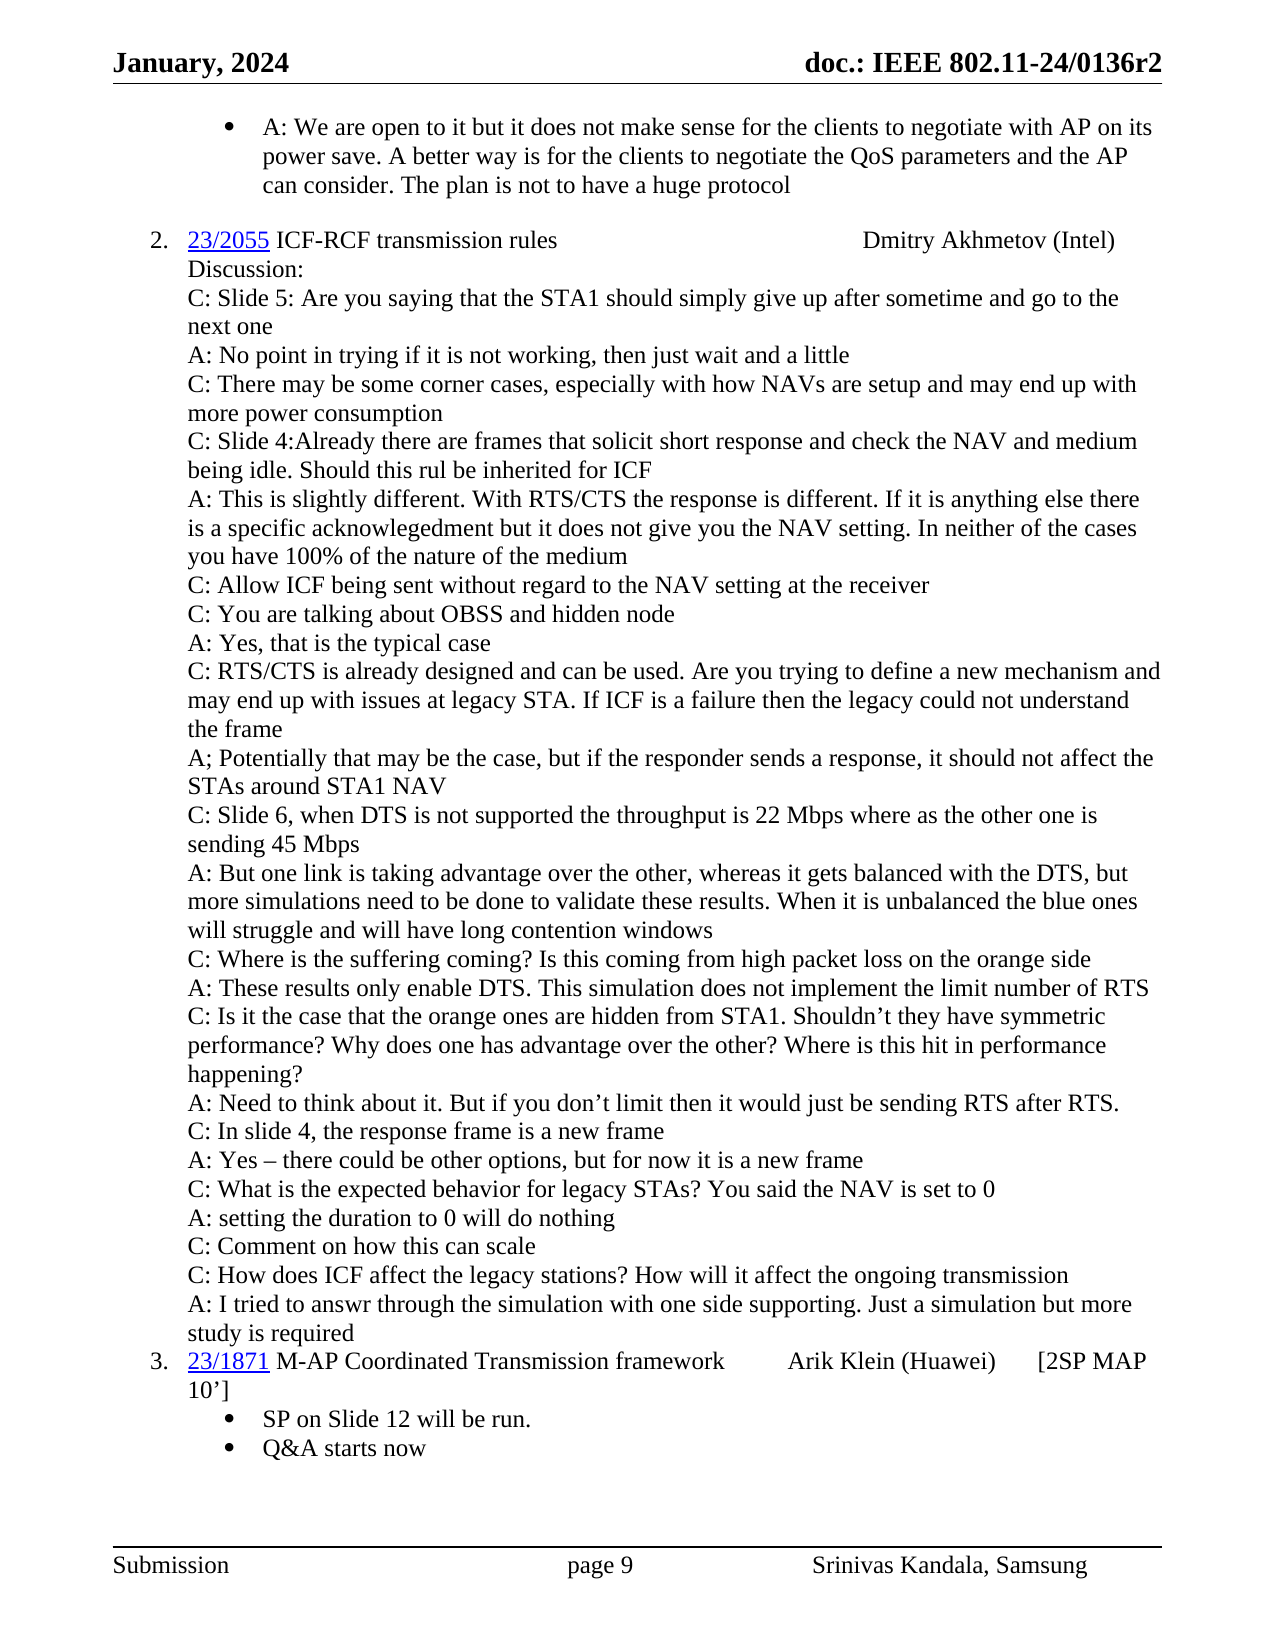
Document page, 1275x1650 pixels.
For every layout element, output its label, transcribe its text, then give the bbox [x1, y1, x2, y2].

text A: setting the duration to 0 will do nothing [187, 1203, 1162, 1231]
text C: Allow ICF being sent without regard to the NAV setting at the receiver [187, 570, 1162, 599]
text A: Yes – there could be other options, but for now it is a new frame [187, 1145, 1162, 1174]
text A: I tried to answr through the simulation with one side supporting. Just a simulation but more study is required [187, 1289, 1162, 1346]
text A: No point in trying if it is not working, then just wait and a little [187, 340, 1162, 369]
text C: RTS/CTS is already designed and can be used. Are you trying to define a new mechanism and may end up with issues at legacy STA. If ICF is a failure then the legacy could not understand the frame [187, 656, 1162, 743]
text C: You are talking about OBSS and hidden node [187, 599, 1162, 628]
list Q&A starts now [225, 1433, 1162, 1461]
list 23/1871 M-AP Coordinated Transmission framework Arik Klein (Huawei) [2SP MAP 10’] [150, 1346, 1162, 1404]
text A; Potentially that may be the case, but if the responder sends a response, it should not affect the STAs around STA1 NAV [187, 743, 1162, 800]
list SP on Slide 12 will be run. [225, 1404, 1162, 1433]
text C: In slide 4, the response frame is a new frame [187, 1116, 1162, 1145]
text A: But one link is taking advantage over the other, whereas it gets balanced with the DTS, but more simulations need to be done to validate these results. When it is unbalanced the blue ones will struggle and will have long contention windows [187, 858, 1162, 944]
text C: There may be some corner cases, especially with how NAVs are setup and may end up with more power consumption [187, 369, 1162, 426]
text Discussion: [187, 254, 1162, 283]
list A: We are open to it but it does not make sense for the clients to negotiate with AP on its power save. A better way is for the clients to negotiate the QoS parameters and the AP can consider. The plan is not to have a huge protocol [225, 112, 1162, 199]
text C: Comment on how this can scale [187, 1231, 1162, 1260]
text C: How does ICF affect the legacy stations? How will it affect the ongoing transmission [187, 1260, 1162, 1289]
list 23/2055 ICF-RCF transmission rules Dmitry Akhmetov (Intel) [150, 225, 1162, 254]
text A: This is slightly different. With RTS/CTS the response is different. If it is anything else there is a specific acknowlegedment but it does not give you the NAV setting. In neither of the cases you have 100% of the nature of the medium [187, 484, 1162, 570]
text C: Slide 4:Already there are frames that solicit short response and check the NAV and medium being idle. Should this rul be inherited for ICF [187, 426, 1162, 484]
text A: Need to think about it. But if you don’t limit then it would just be sending RTS after RTS. [187, 1088, 1162, 1116]
text C: Is it the case that the orange ones are hidden from STA1. Shouldn’t they have symmetric performance? Why does one has advantage over the other? Where is this hit in performance happening? [187, 1001, 1162, 1088]
text C: Slide 5: Are you saying that the STA1 should simply give up after sometime and go to the next one [187, 283, 1162, 340]
text A: Yes, that is the typical case [187, 628, 1162, 656]
text C: What is the expected behavior for legacy STAs? You said the NAV is set to 0 [187, 1174, 1162, 1203]
text C: Slide 6, when DTS is not supported the throughput is 22 Mbps where as the other one is sending 45 Mbps [187, 800, 1162, 858]
text A: These results only enable DTS. This simulation does not implement the limit number of RTS [187, 973, 1162, 1001]
text C: Where is the suffering coming? Is this coming from high packet loss on the orange side [187, 944, 1162, 973]
